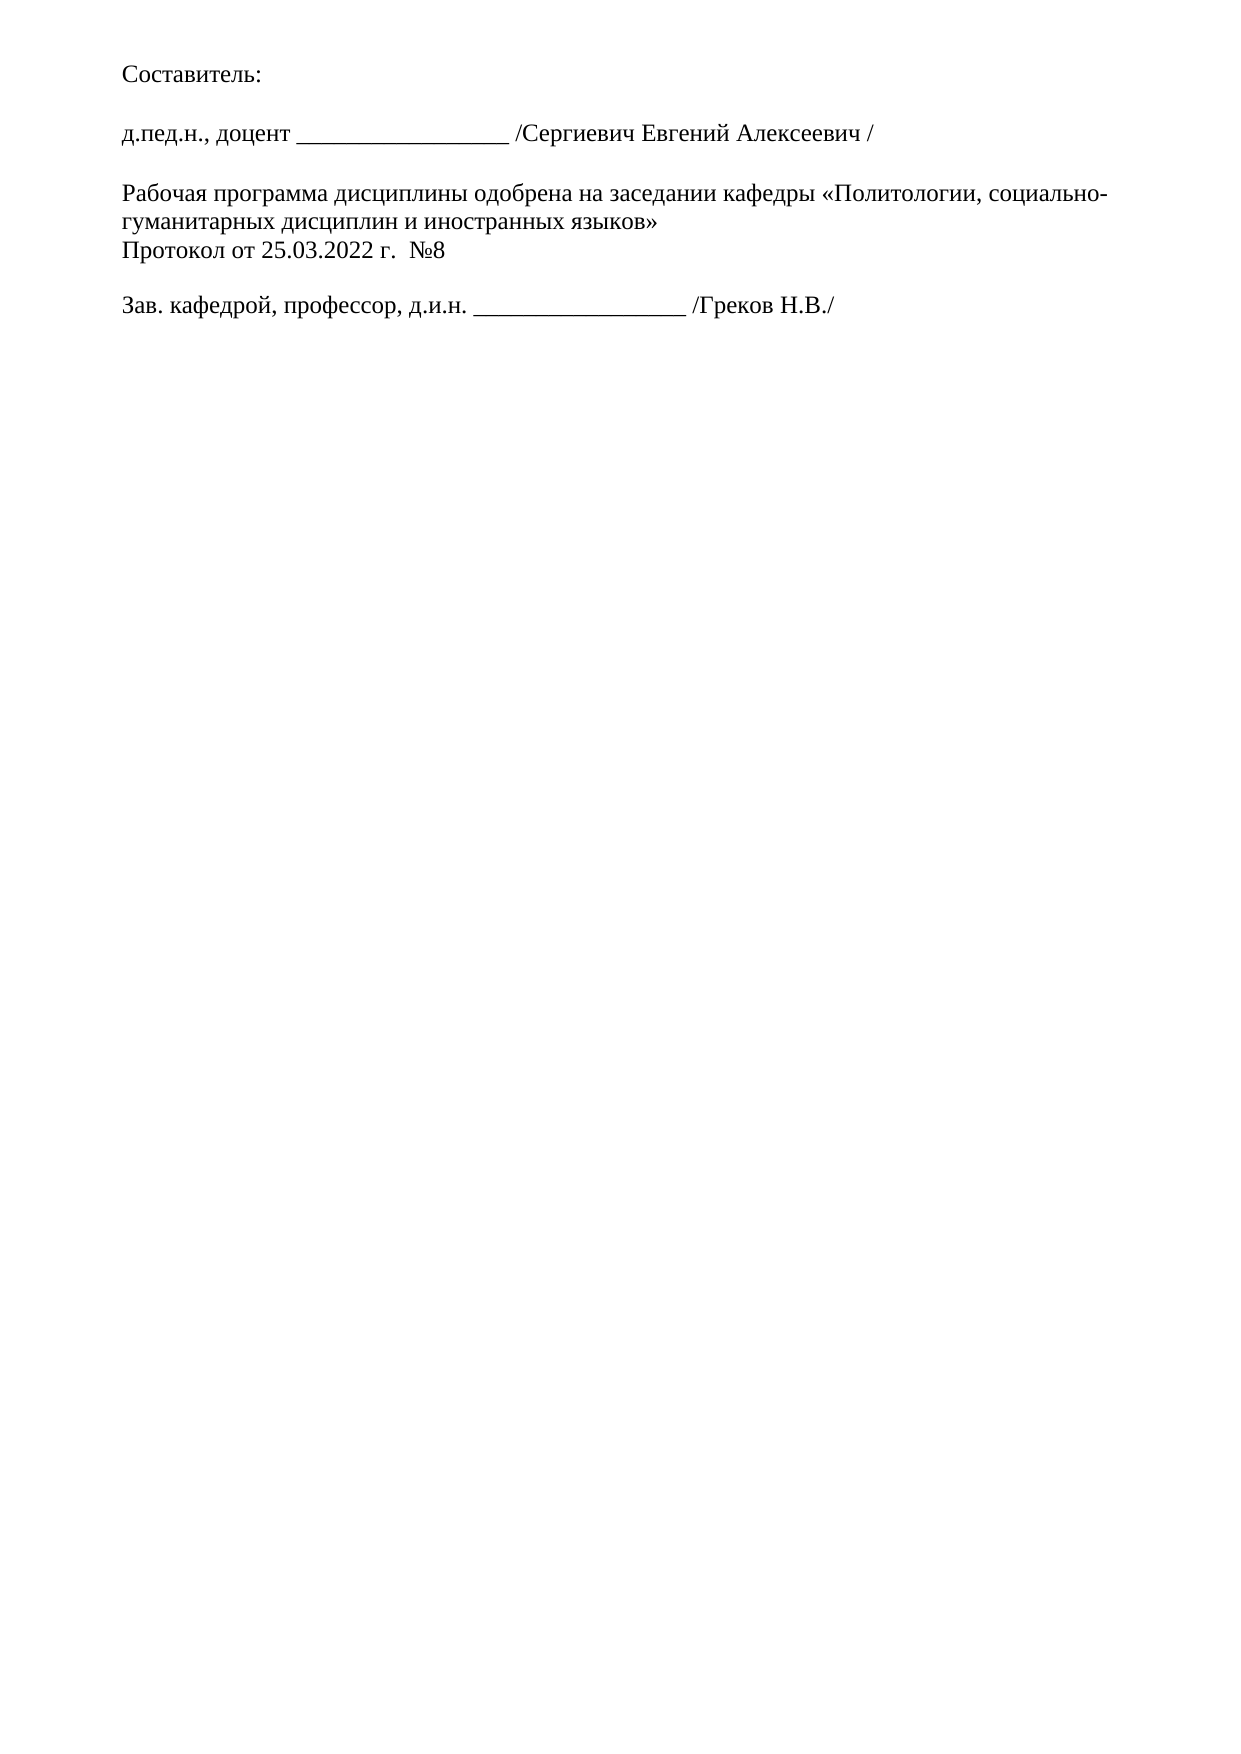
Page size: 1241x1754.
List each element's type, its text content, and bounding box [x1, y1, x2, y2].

table_header Составитель: д.пед.н., доцент _________________ /Сергиевич Евгений Алексеевич / Рабочая программа дисциплины одобрена на заседании кафедры «Политологии, социально- гуманитарных дисциплин и иностранных языков» Протокол от 25.03.2022 г. №8 [118, 59, 1188, 291]
table_cell Зав. кафедрой, профессор, д.и.н. _________________ /Греков Н.В./ [118, 291, 1188, 319]
